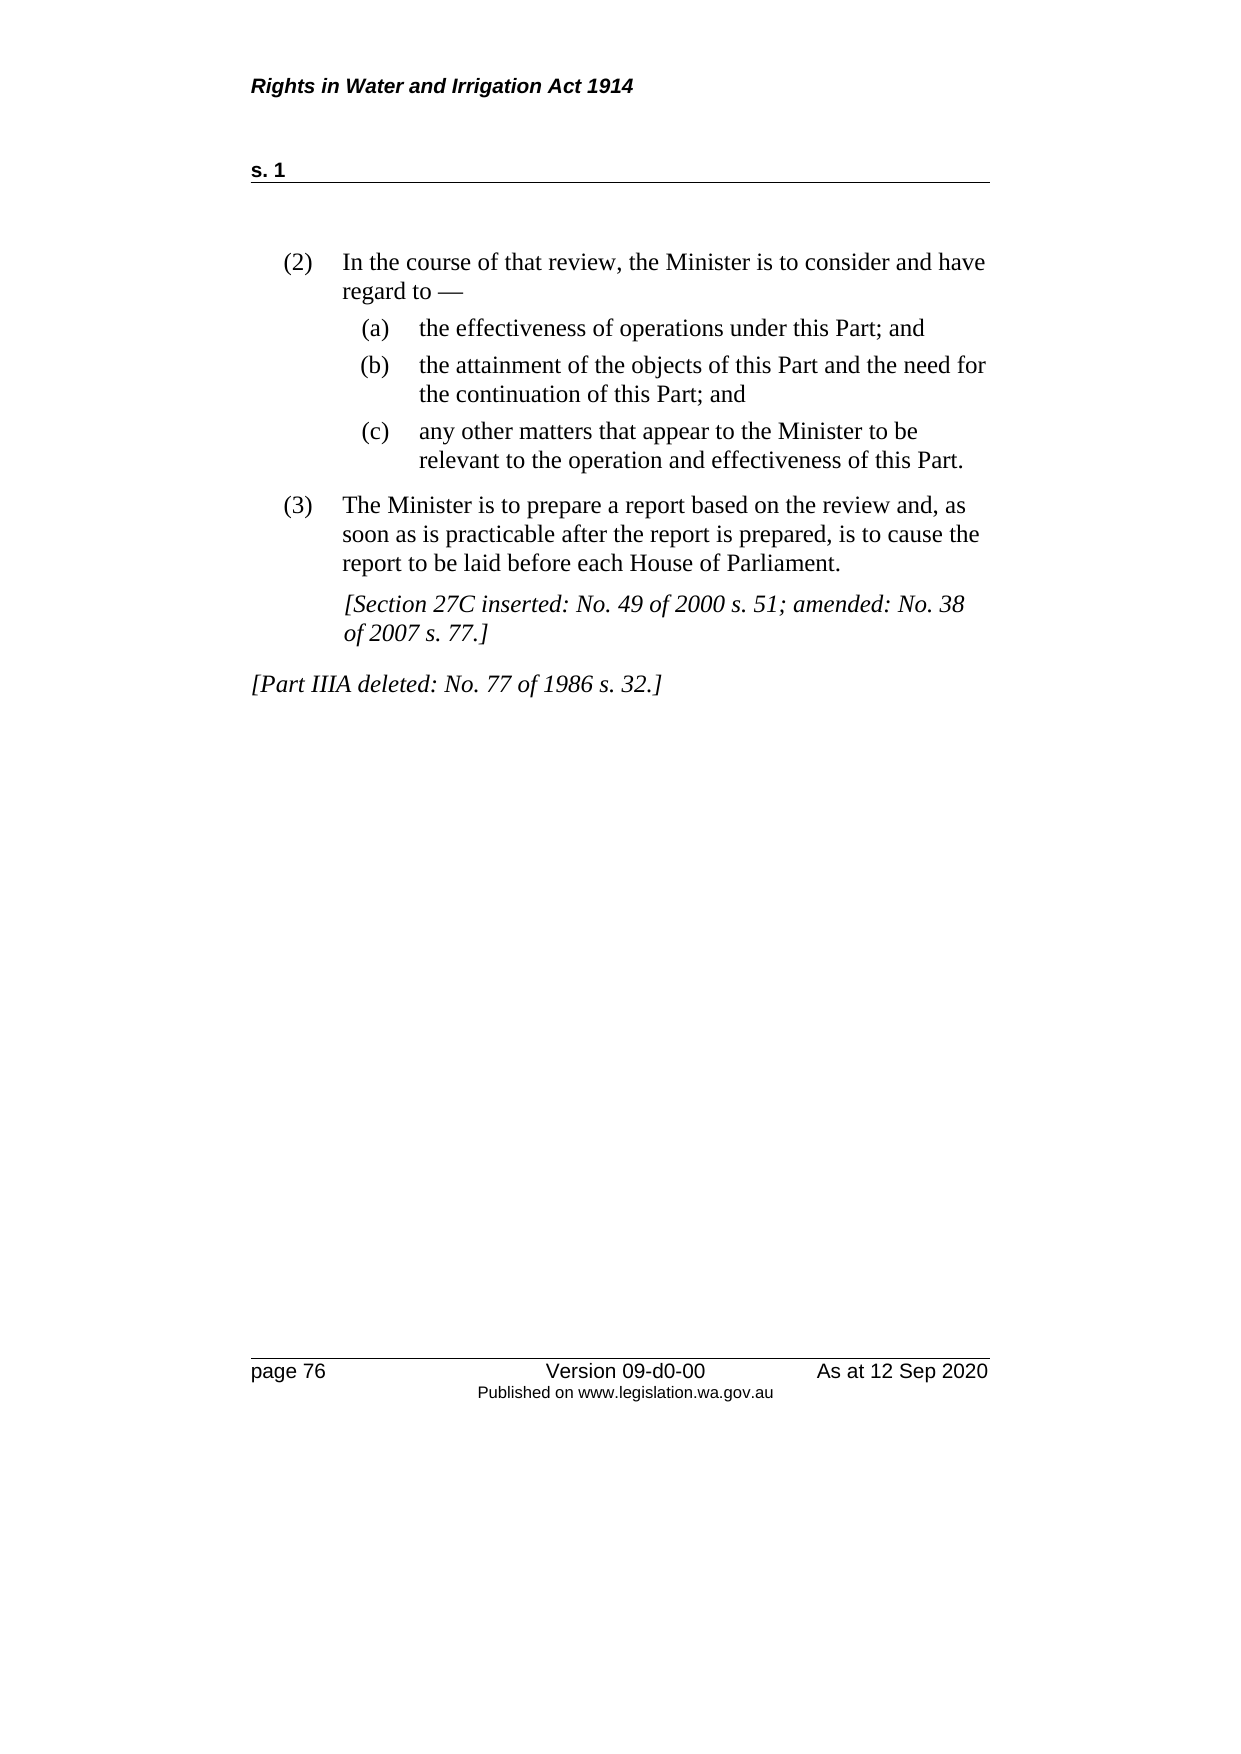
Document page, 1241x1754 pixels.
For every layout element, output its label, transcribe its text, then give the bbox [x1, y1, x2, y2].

text (2) In the course of that review, the Minister is to consider and have regard to — [251, 247, 990, 305]
text [Section 27C inserted: No. 49 of 2000 s. 51; amended: No. 38 of 2007 s. 77.] [251, 589, 990, 647]
text [Part IIIA deleted: No. 77 of 1986 s. 32.] [251, 669, 990, 698]
text (a) the effectiveness of operations under this Part; and [251, 313, 990, 342]
text (b) the attainment of the objects of this Part and the need for the continuation of this Part; and [251, 350, 990, 408]
text (c) any other matters that appear to the Minister to be relevant to the operation and effectiveness of this Part. [251, 416, 990, 474]
text (3) The Minister is to prepare a report based on the review and, as soon as is practicable after the report is prepared, is to cause the report to be laid before each House of Parliament. [251, 490, 990, 577]
